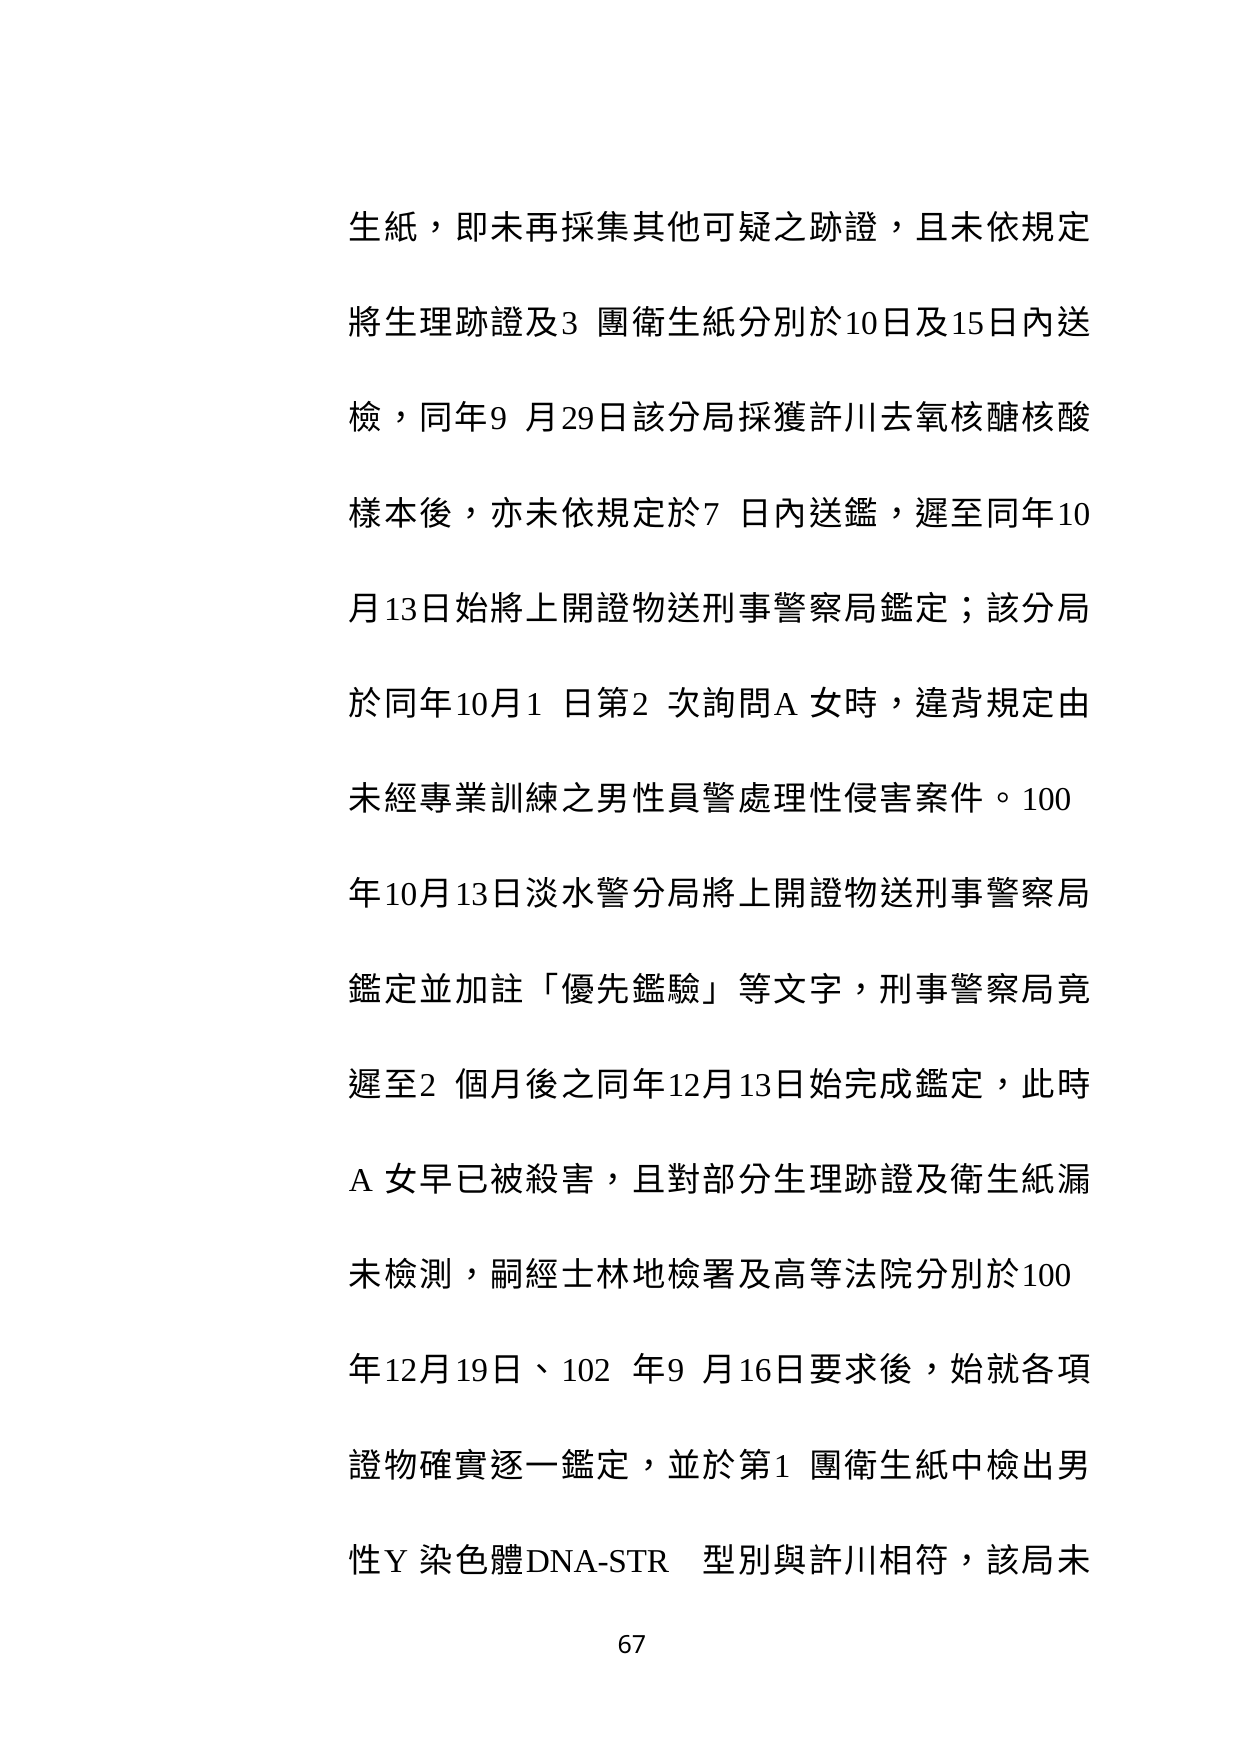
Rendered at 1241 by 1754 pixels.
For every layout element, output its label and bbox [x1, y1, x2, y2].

subtitle [244, 177, 1092, 1605]
